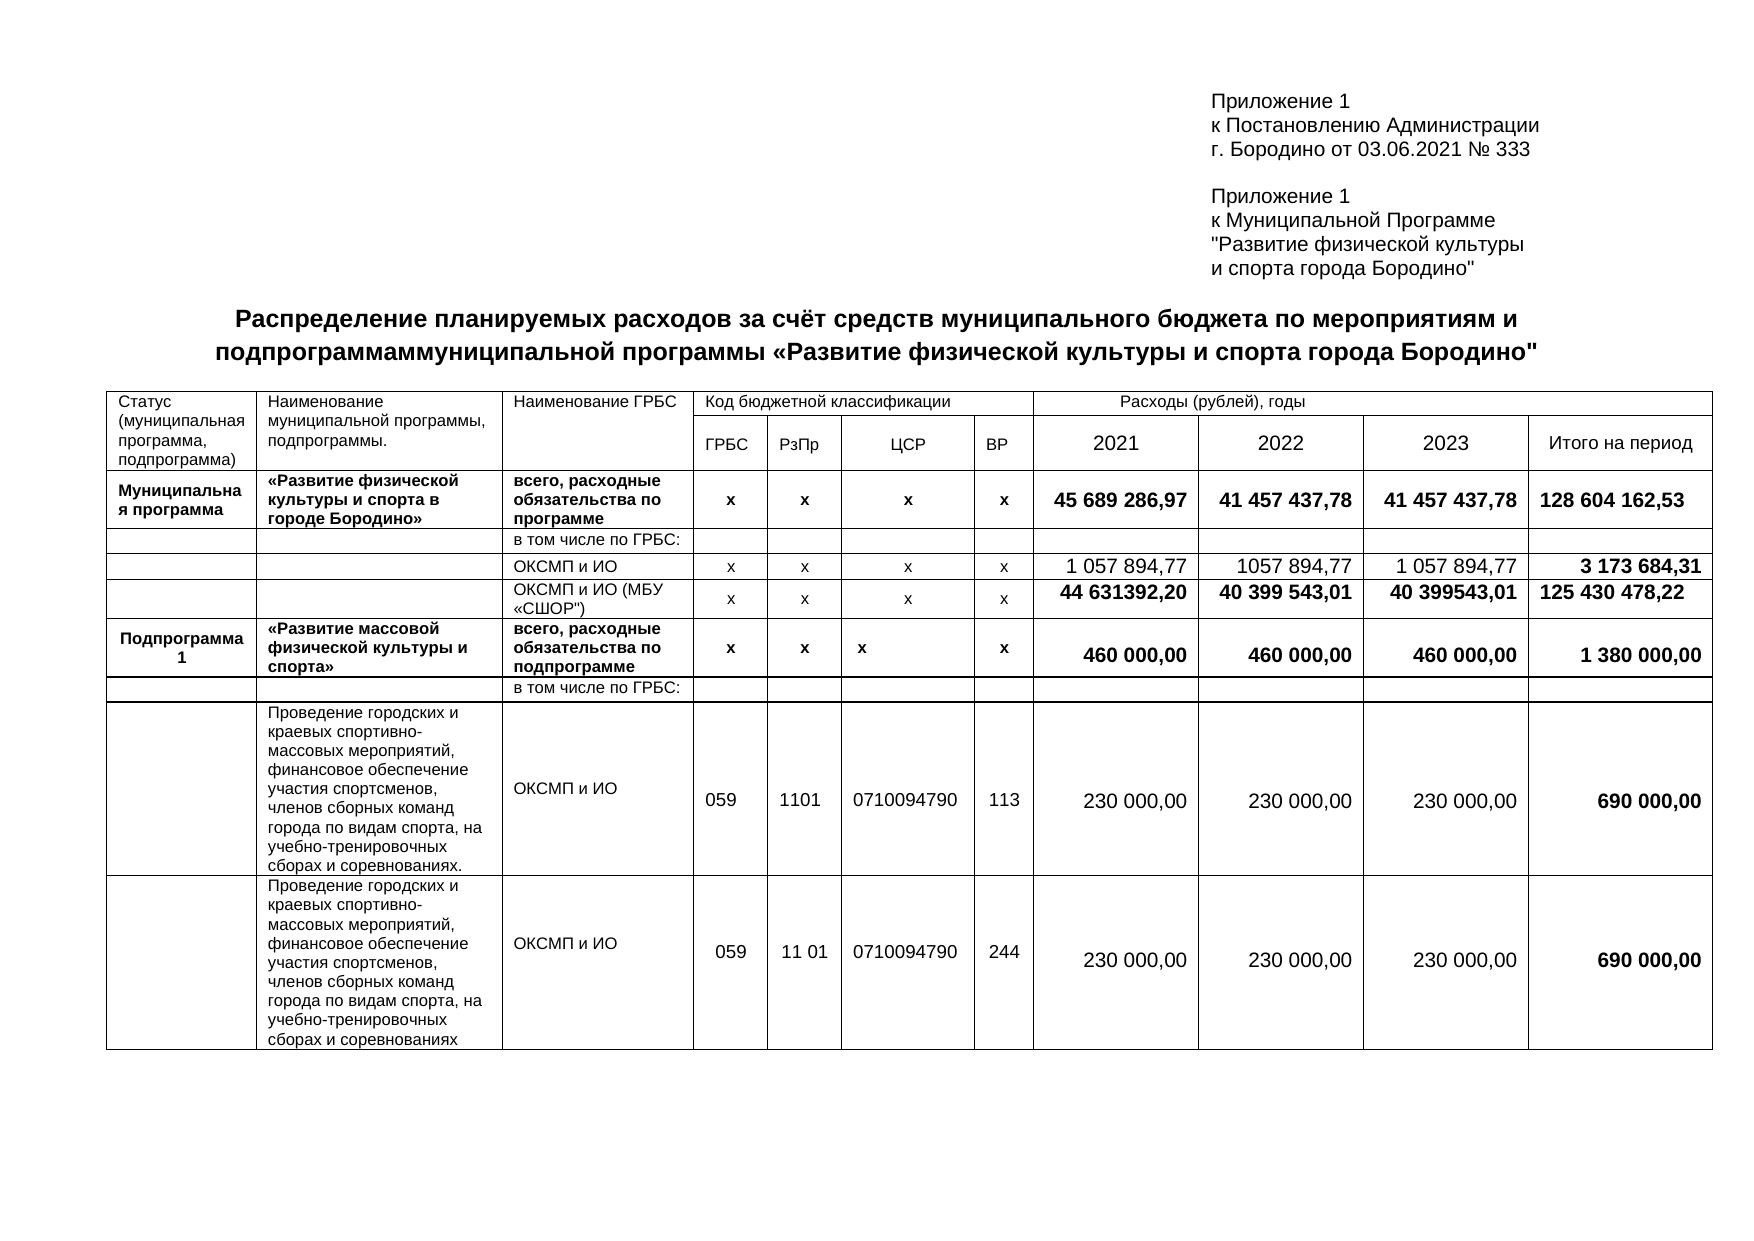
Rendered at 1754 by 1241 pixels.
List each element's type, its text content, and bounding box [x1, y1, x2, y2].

table_cell [1034, 529, 1198, 553]
table_cell 113 [975, 703, 1033, 875]
table_cell 125 430 478,22 [1529, 580, 1712, 618]
table_cell ВР [975, 416, 1033, 470]
table_cell 45 689 286,97 [1034, 471, 1198, 528]
table_cell [842, 529, 974, 553]
text к Постановлению Администрации [118, 112, 1636, 136]
table_cell 1 380 000,00 [1529, 619, 1712, 676]
table_cell 244 [975, 876, 1033, 1048]
table_cell х [975, 580, 1033, 618]
table_cell ГРБС [694, 416, 767, 470]
table_cell х [694, 554, 767, 578]
table_cell [842, 678, 974, 701]
table_cell 690 000,00 [1529, 876, 1712, 1048]
table_cell х [842, 580, 974, 618]
table_cell ЦСР [842, 416, 974, 470]
table_cell 460 000,00 [1364, 619, 1528, 676]
table_cell [975, 529, 1033, 553]
table_cell [257, 554, 502, 578]
table_cell х [768, 619, 841, 676]
table_cell х [975, 619, 1033, 676]
table_cell ОКСМП и ИО (МБУ «СШОР") [503, 580, 693, 618]
table_cell 11 01 [768, 876, 841, 1048]
table_cell [107, 529, 256, 553]
table_cell 2021 [1034, 416, 1198, 470]
table_header Наименование ГРБС [503, 392, 693, 470]
table_cell Проведение городских и краевых спортивно-массовых мероприятий, финансовое обеспечение участия спортсменов, членов сборных команд города по видам спорта, на учебно-тренировочных сборах и соревнованиях. [257, 703, 502, 875]
table_cell 41 457 437,78 [1199, 471, 1363, 528]
table_cell [107, 876, 256, 1048]
text г. Бородино от 03.06.2021 № 333 [118, 136, 1636, 160]
table_cell [694, 529, 767, 553]
table_cell [975, 678, 1033, 701]
table_cell х [768, 554, 841, 578]
table_cell 3 173 684,31 [1529, 554, 1712, 578]
table_cell «Развитие массовой физической культуры и спорта» [257, 619, 502, 676]
table_cell ОКСМП и ИО [503, 876, 693, 1048]
table_cell 2022 [1199, 416, 1363, 470]
table_cell [257, 580, 502, 618]
table_cell [768, 678, 841, 701]
table_cell РзПр [768, 416, 841, 470]
table_cell 230 000,00 [1199, 703, 1363, 875]
table_cell 1057 894,77 [1199, 554, 1363, 578]
table_cell Муниципальная программа [107, 471, 256, 528]
table_cell [107, 554, 256, 578]
table_cell х [694, 471, 767, 528]
text Распределение планируемых расходов за счёт средств муниципального бюджета по мероприятиям и подпрограммаммуниципальной программы «Развитие физической культуры и спорта города Бородино" [118, 304, 1636, 366]
table_cell [1199, 529, 1363, 553]
table_cell [257, 529, 502, 553]
table_cell х [842, 471, 974, 528]
table_header Код бюджетной классификации [694, 392, 1033, 415]
table_cell всего, расходные обязательства по программе [503, 471, 693, 528]
text Приложение 1 [118, 184, 1636, 208]
table_cell 230 000,00 [1034, 876, 1198, 1048]
text к Муниципальной Программе [118, 208, 1636, 232]
table_cell [694, 678, 767, 701]
table_cell «Развитие физической культуры и спорта в городе Бородино» [257, 471, 502, 528]
table_cell х [975, 471, 1033, 528]
table_cell х [768, 471, 841, 528]
table_cell [1364, 529, 1528, 553]
table_cell 230 000,00 [1364, 876, 1528, 1048]
table_cell 460 000,00 [1199, 619, 1363, 676]
table_cell х [694, 619, 767, 676]
table_cell х [842, 554, 974, 578]
table_cell Проведение городских и краевых спортивно-массовых мероприятий, финансовое обеспечение участия спортсменов, членов сборных команд города по видам спорта, на учебно-тренировочных сборах и соревнованиях [257, 876, 502, 1048]
table_cell 460 000,00 [1034, 619, 1198, 676]
text и спорта города Бородино" [118, 256, 1636, 280]
table_cell 40 399543,01 [1364, 580, 1528, 618]
table_header Статус (муниципальная программа, подпрограмма) [107, 392, 256, 470]
table_cell х [694, 580, 767, 618]
table_cell ОКСМП и ИО [503, 554, 693, 578]
table_cell 0710094790 [842, 876, 974, 1048]
table_cell 44 631392,20 [1034, 580, 1198, 618]
table_cell 230 000,00 [1364, 703, 1528, 875]
table_cell Подпрограмма 1 [107, 619, 256, 676]
table_cell в том числе по ГРБС: [503, 678, 693, 701]
table_cell всего, расходные обязательства по подпрограмме [503, 619, 693, 676]
table_cell [257, 678, 502, 701]
table_cell х [768, 580, 841, 618]
table_cell 690 000,00 [1529, 703, 1712, 875]
table_cell 230 000,00 [1199, 876, 1363, 1048]
text Приложение 1 [118, 88, 1636, 112]
table_cell 2023 [1364, 416, 1528, 470]
table_cell 1 057 894,77 [1364, 554, 1528, 578]
table_cell [768, 529, 841, 553]
table_cell [107, 678, 256, 701]
table_header Расходы (рублей), годы [1034, 392, 1712, 415]
table_cell [107, 580, 256, 618]
table_cell в том числе по ГРБС: [503, 529, 693, 553]
table_cell [1034, 678, 1198, 701]
table_cell 41 457 437,78 [1364, 471, 1528, 528]
text "Развитие физической культуры [118, 232, 1636, 256]
table_cell [1364, 678, 1528, 701]
table_cell 230 000,00 [1034, 703, 1198, 875]
table_cell 059 [694, 876, 767, 1048]
table_cell х [975, 554, 1033, 578]
table_cell [1529, 529, 1712, 553]
table_cell [1199, 678, 1363, 701]
table_cell [107, 703, 256, 875]
table_cell 0710094790 [842, 703, 974, 875]
table_cell 128 604 162,53 [1529, 471, 1712, 528]
table_header Наименование муниципальной программы, подпрограммы. [257, 392, 502, 470]
table_cell х [842, 619, 974, 676]
table_cell Итого на период [1529, 416, 1712, 470]
table_cell 1101 [768, 703, 841, 875]
table_cell 1 057 894,77 [1034, 554, 1198, 578]
table_cell ОКСМП и ИО [503, 703, 693, 875]
table_cell 40 399 543,01 [1199, 580, 1363, 618]
table_cell [1529, 678, 1712, 701]
table_cell 059 [694, 703, 767, 875]
